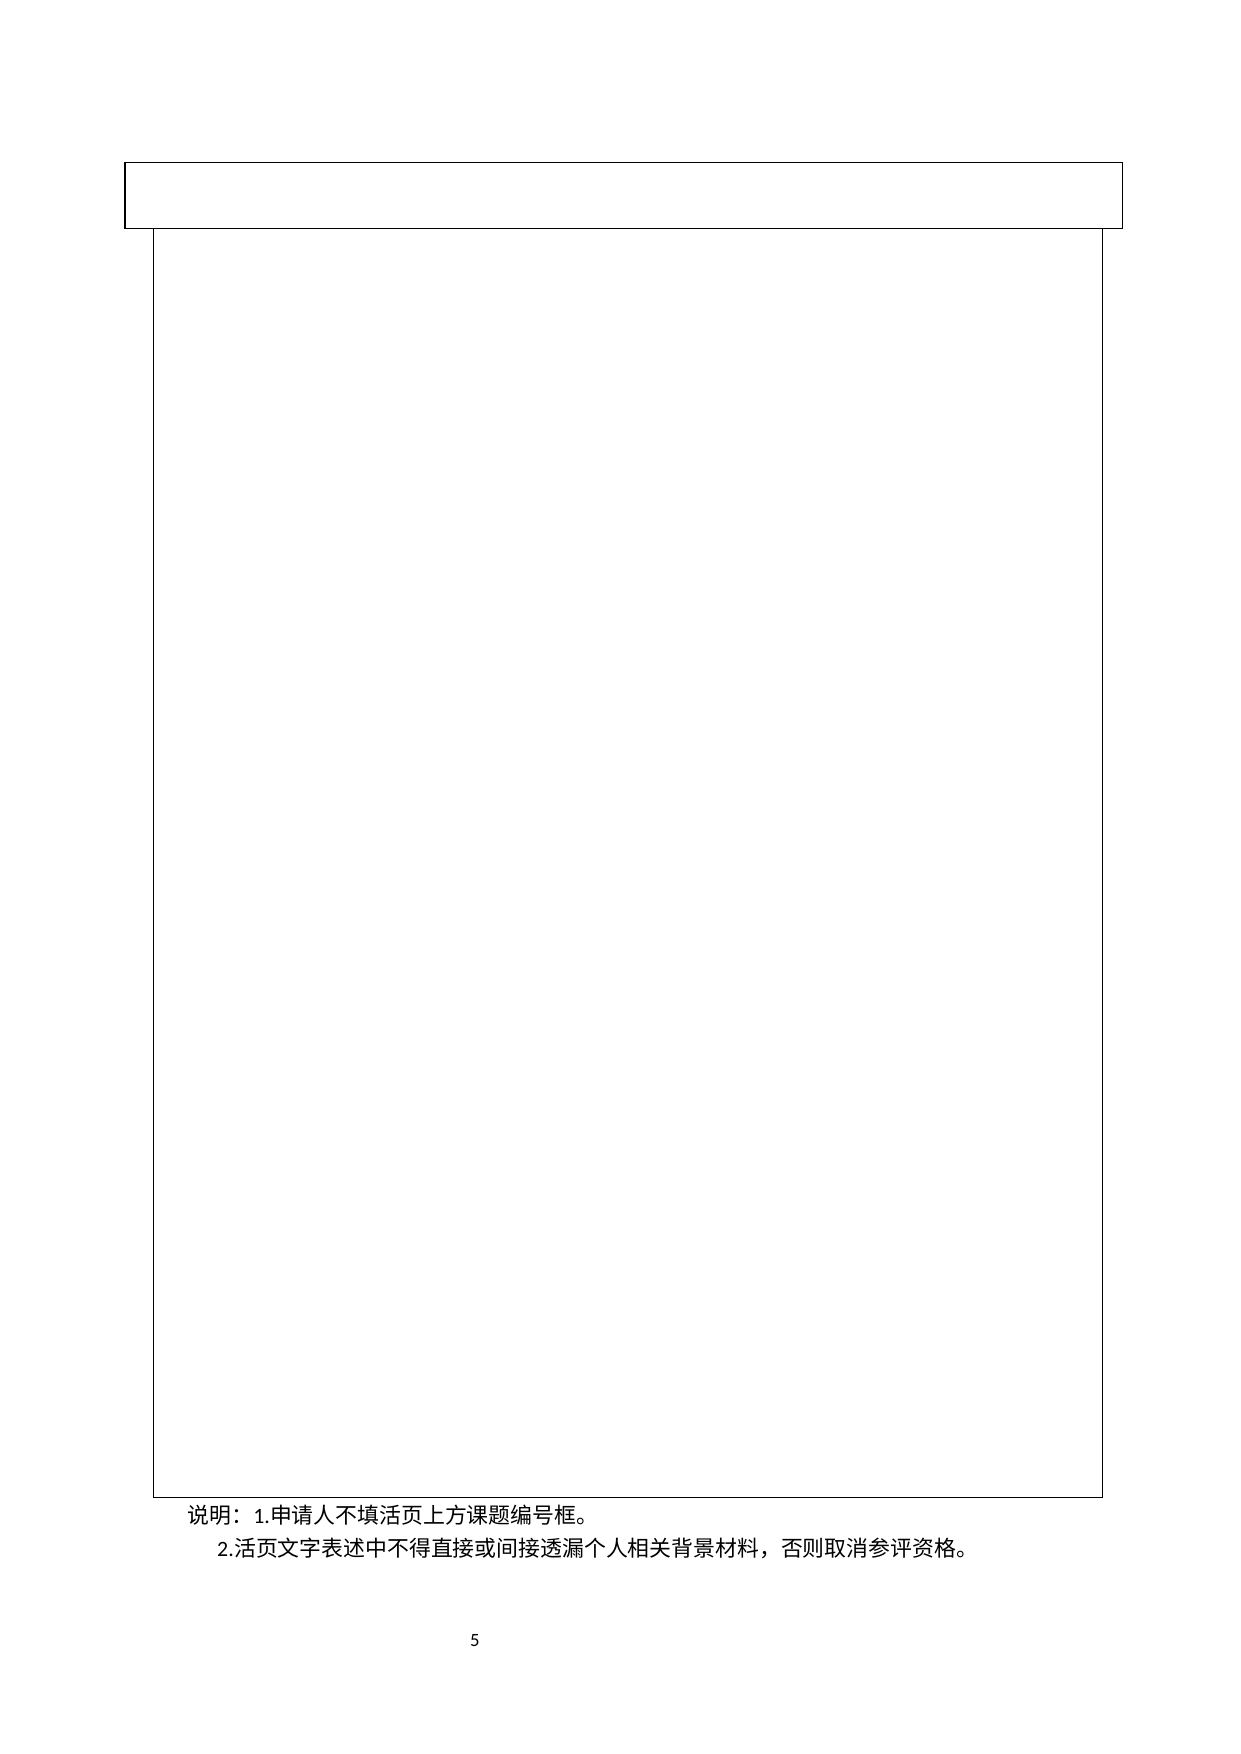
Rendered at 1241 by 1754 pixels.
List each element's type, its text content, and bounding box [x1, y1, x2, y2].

table_header [126, 163, 1122, 228]
text 2.活页文字表述中不得直接或间接透漏个人相关背景材料，否则取消参评资格。 [187, 1530, 1053, 1563]
text 说明：1.申请人不填活页上方课题编号框。 [187, 1498, 1053, 1530]
table_cell [154, 229, 1102, 1497]
